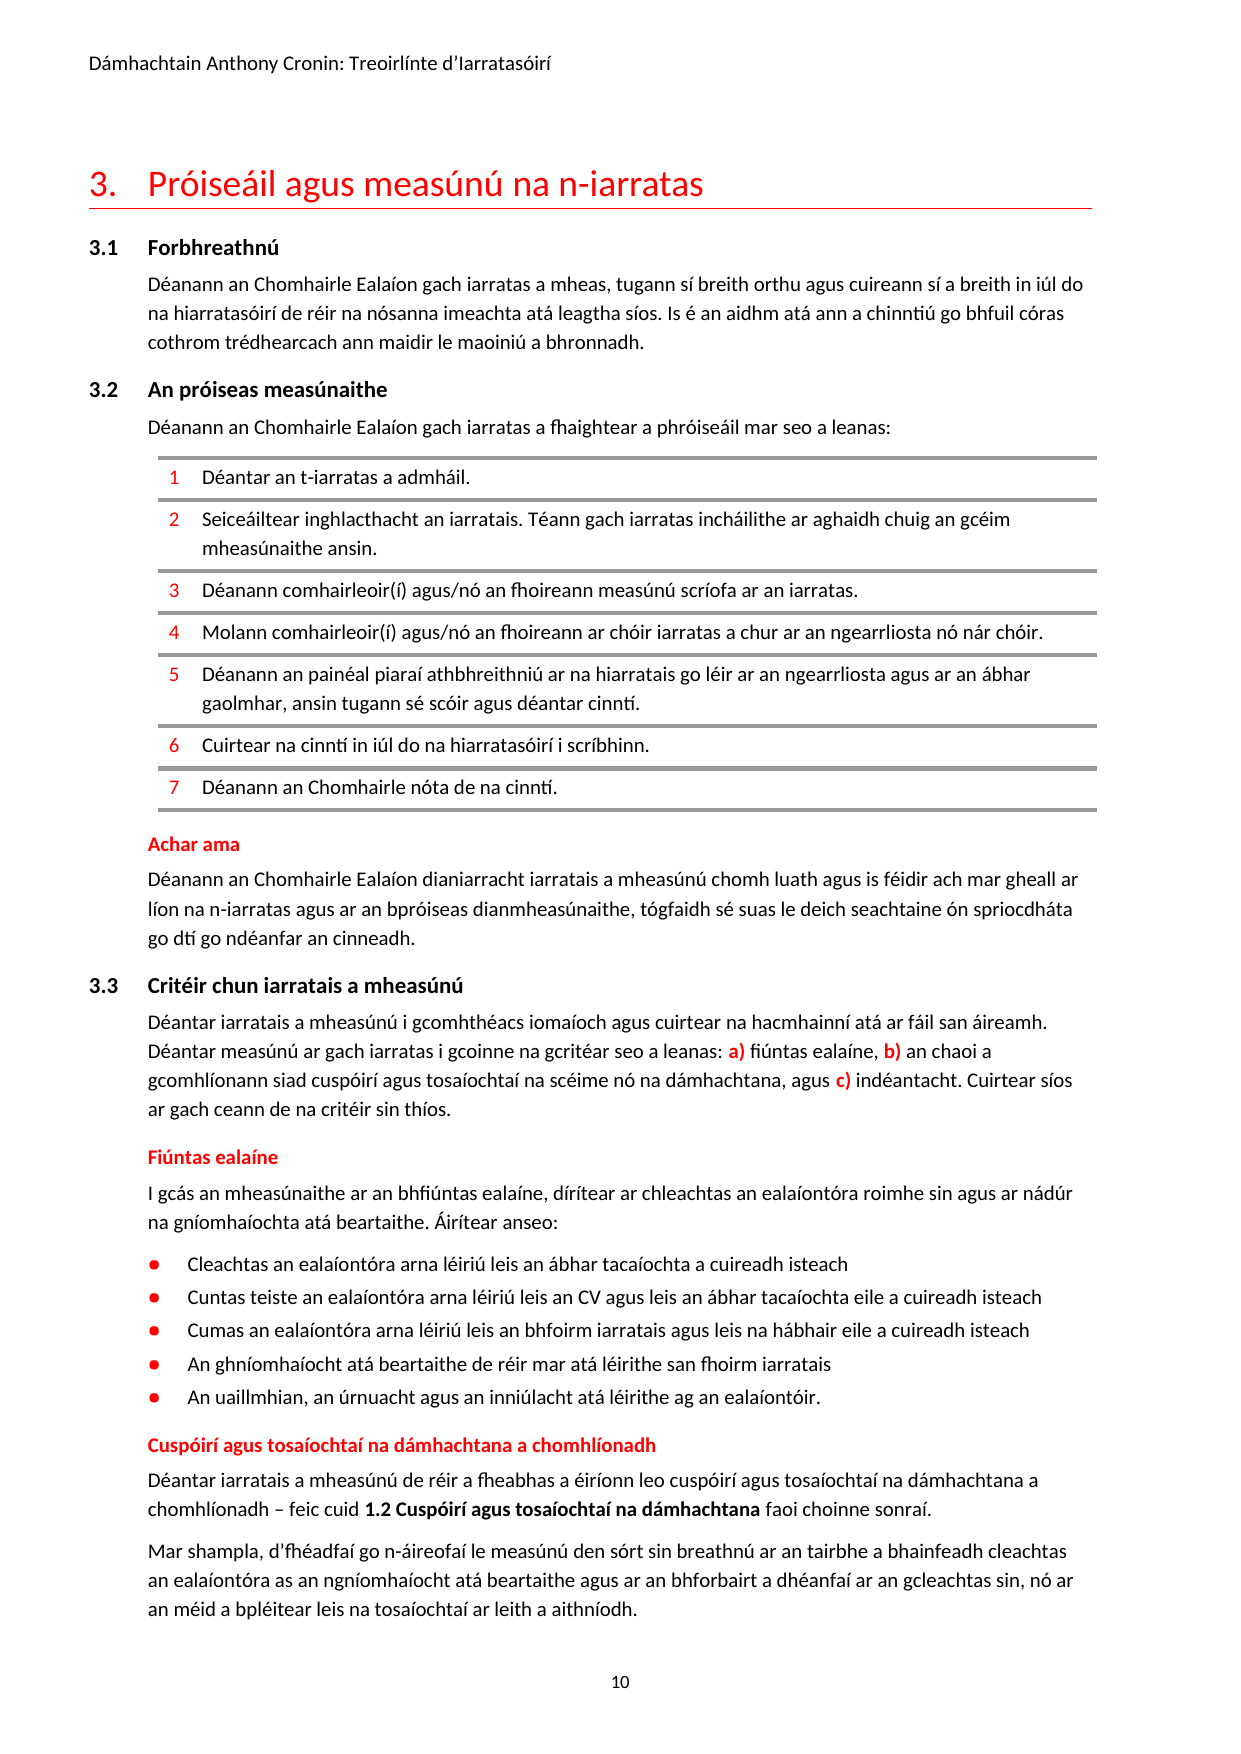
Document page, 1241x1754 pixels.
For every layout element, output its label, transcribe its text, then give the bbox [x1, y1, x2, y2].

table_cell 6 [158, 728, 191, 766]
subtitle Fiúntas ealaíne [148, 1144, 1092, 1170]
table_cell 3 [158, 573, 191, 611]
text An uaillmhian, an úrnuacht agus an inniúlacht atá léirithe ag an ealaíontóir. [148, 1384, 1092, 1409]
text Mar shampla, d’fhéadfaí go n-áireofaí le measúnú den sórt sin breathnú ar an tairbhe a bhainfeadh cleachtas an ealaíontóra as an ngníomhaíocht atá beartaithe agus ar an bhforbairt a dhéanfaí ar an gcleachtas sin, nó ar an méid a bpléitear leis na tosaíochtaí ar leith a aithníodh. [148, 1538, 1092, 1622]
text Déanann an Chomhairle Ealaíon dianiarracht iarratais a mheasúnú chomh luath agus is féidir ach mar gheall ar líon na n-iarratas agus ar an bpróiseas dianmheasúnaithe, tógfaidh sé suas le deich seachtaine ón spriocdháta go dtí go ndéanfar an cinneadh. [148, 867, 1092, 950]
table_cell Seiceáiltear inghlacthacht an iarratais. Téann gach iarratas incháilithe ar aghaidh chuig an gcéim mheasúnaithe ansin. [191, 502, 1097, 569]
table_header 1 [158, 460, 191, 497]
subtitle 3. Próiseáil agus measúnú na n-iarratas [89, 160, 1092, 208]
table_header Déantar an t-iarratas a admháil. [191, 460, 1097, 497]
table_cell Molann comhairleoir(í) agus/nó an fhoireann ar chóir iarratas a chur ar an ngearrliosta nó nár chóir. [191, 615, 1097, 653]
subtitle 3.1 Forbhreathnú [89, 233, 1092, 261]
table_cell 5 [158, 657, 191, 724]
table_cell Déanann an painéal piaraí athbhreithniú ar na hiarratais go léir ar an ngearrliosta agus ar an ábhar gaolmhar, ansin tugann sé scóir agus déantar cinntí. [191, 657, 1097, 724]
subtitle 3.3 Critéir chun iarratais a mheasúnú [89, 971, 1092, 999]
subtitle 3.2 An próiseas measúnaithe [89, 375, 1092, 403]
text Cleachtas an ealaíontóra arna léiriú leis an ábhar tacaíochta a cuireadh isteach [148, 1251, 1092, 1276]
text I gcás an mheasúnaithe ar an bhfiúntas ealaíne, dírítear ar chleachtas an ealaíontóra roimhe sin agus ar nádúr na gníomhaíochta atá beartaithe. Áirítear anseo: [148, 1180, 1092, 1234]
table_cell Cuirtear na cinntí in iúl do na hiarratasóirí i scríbhinn. [191, 728, 1097, 766]
text Déanann an Chomhairle Ealaíon gach iarratas a mheas, tugann sí breith orthu agus cuireann sí a breith in iúl do na hiarratasóirí de réir na nósanna imeachta atá leagtha síos. Is é an aidhm atá ann a chinntiú go bhfuil córas cothrom trédhearcach ann maidir le maoiniú a bhronnadh. [148, 271, 1092, 355]
subtitle Achar ama [148, 831, 1092, 857]
text Cumas an ealaíontóra arna léiriú leis an bhfoirm iarratais agus leis na hábhair eile a cuireadh isteach [148, 1317, 1092, 1343]
table_cell 7 [158, 771, 191, 808]
text Déantar iarratais a mheasúnú i gcomhthéacs iomaíoch agus cuirtear na hacmhainní atá ar fáil san áireamh. Déantar measúnú ar gach iarratas i gcoinne na gcritéar seo a leanas: a) fiúntas ealaíne, b) an chaoi a gcomhlíonann siad cuspóirí agus tosaíochtaí na scéime nó na dámhachtana, agus c) indéantacht. Cuirtear síos ar gach ceann de na critéir sin thíos. [148, 1009, 1092, 1122]
text An ghníomhaíocht atá beartaithe de réir mar atá léirithe san fhoirm iarratais [148, 1351, 1092, 1376]
table_cell Déanann comhairleoir(í) agus/nó an fhoireann measúnú scríofa ar an iarratas. [191, 573, 1097, 611]
table_cell 2 [158, 502, 191, 569]
table_cell Déanann an Chomhairle nóta de na cinntí. [191, 771, 1097, 808]
text Cuntas teiste an ealaíontóra arna léiriú leis an CV agus leis an ábhar tacaíochta eile a cuireadh isteach [148, 1284, 1092, 1309]
table_cell 4 [158, 615, 191, 653]
text Déanann an Chomhairle Ealaíon gach iarratas a fhaightear a phróiseáil mar seo a leanas: [148, 414, 1092, 439]
text Déantar iarratais a mheasúnú de réir a fheabhas a éiríonn leo cuspóirí agus tosaíochtaí na dámhachtana a chomhlíonadh – feic cuid 1.2 Cuspóirí agus tosaíochtaí na dámhachtana faoi choinne sonraí. [148, 1467, 1092, 1522]
subtitle Cuspóirí agus tosaíochtaí na dámhachtana a chomhlíonadh [148, 1432, 1092, 1457]
